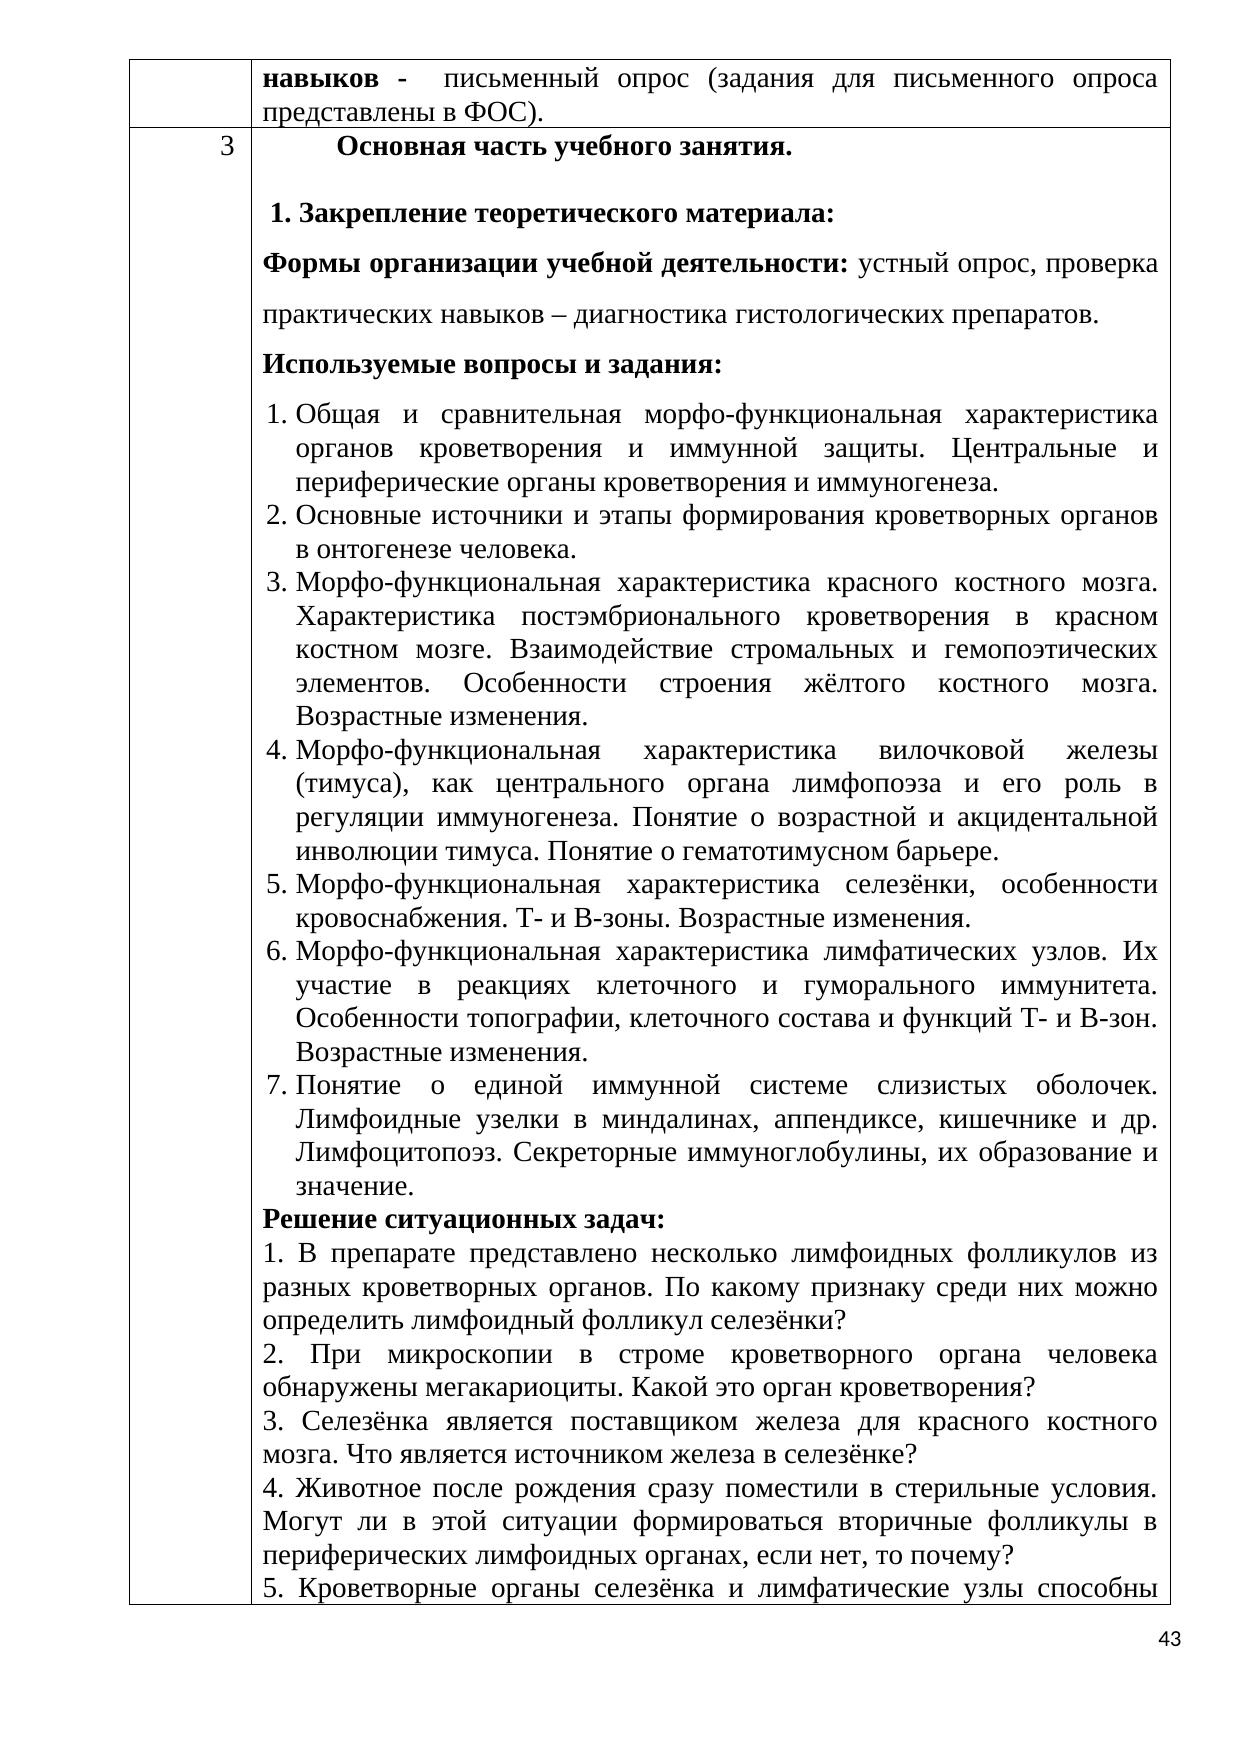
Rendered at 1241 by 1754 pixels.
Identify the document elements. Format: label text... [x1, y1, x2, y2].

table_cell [252, 60, 1170, 127]
table_cell 2 [130, 60, 251, 127]
table_cell 3 [130, 128, 251, 1604]
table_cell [252, 128, 1170, 1604]
